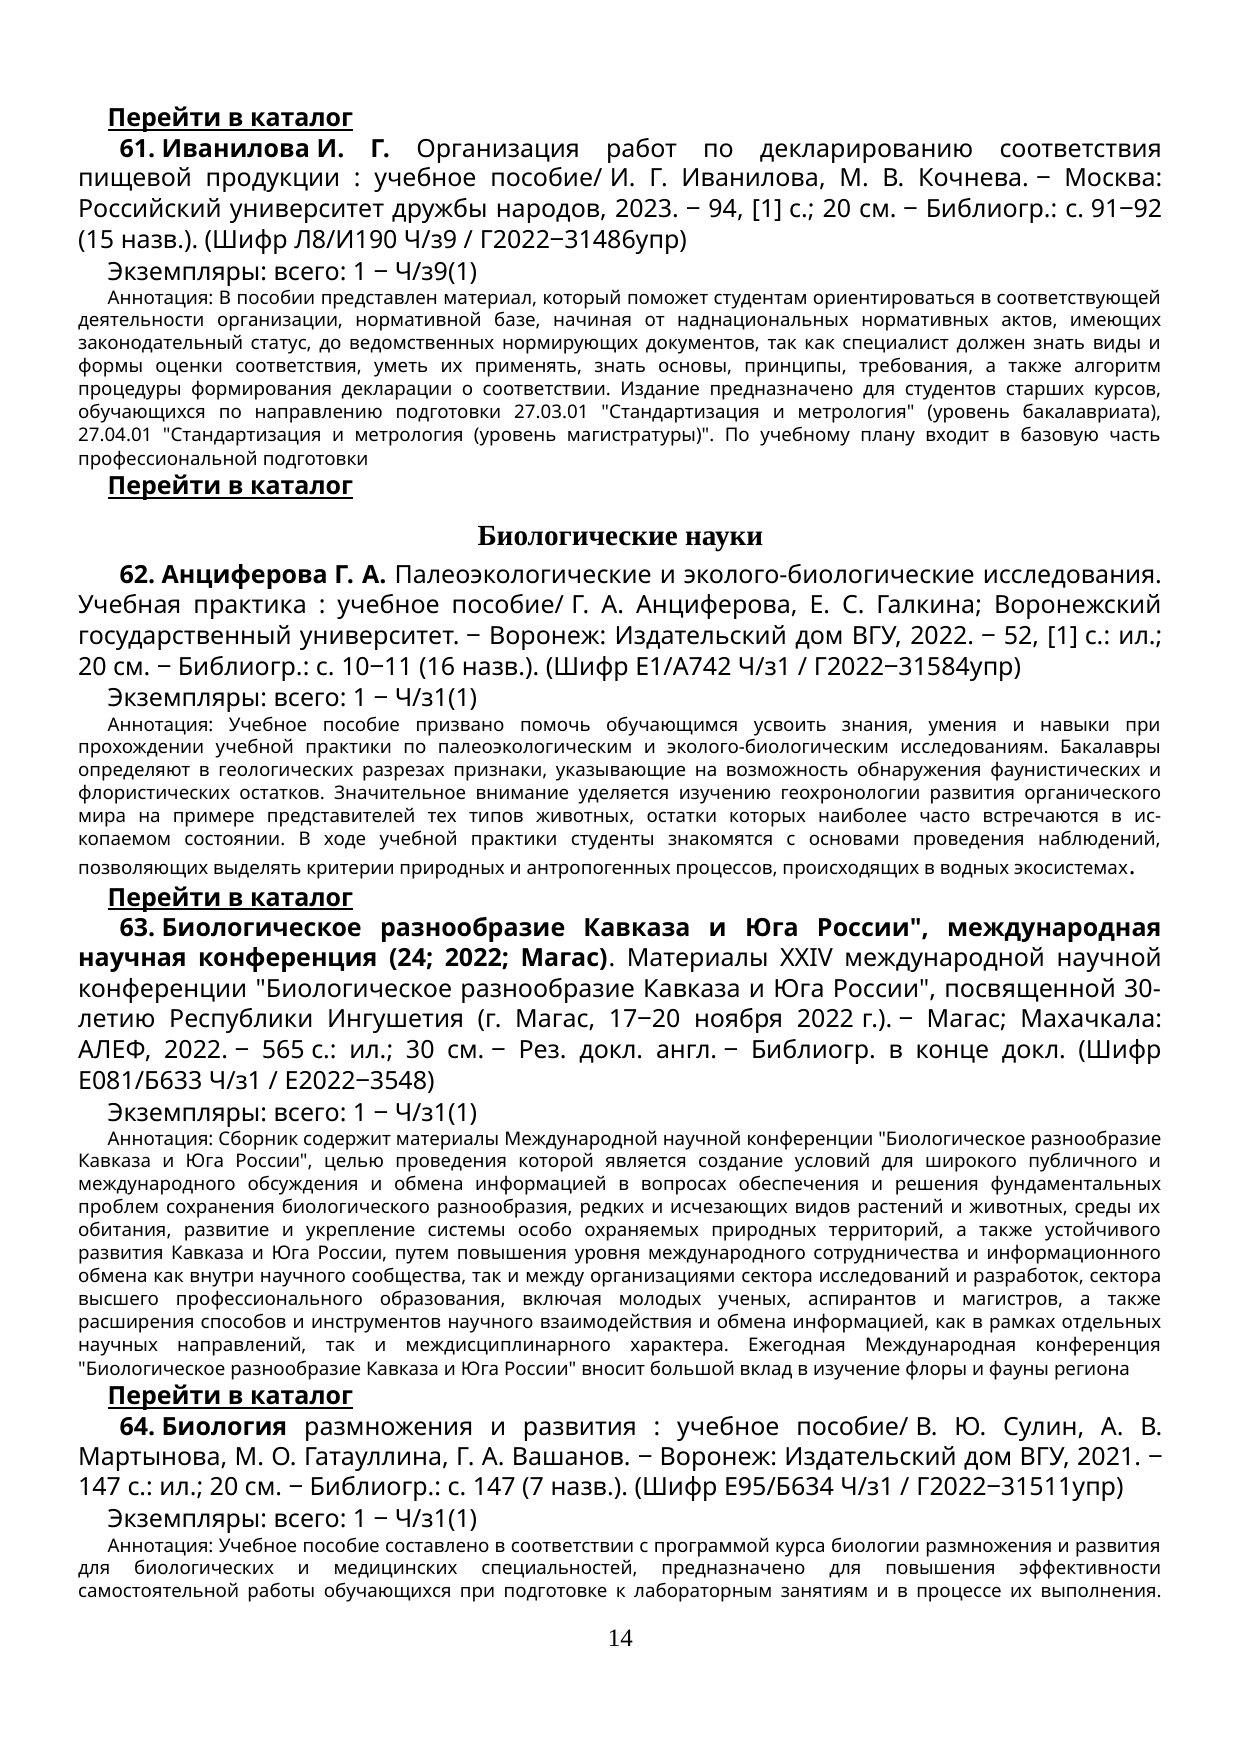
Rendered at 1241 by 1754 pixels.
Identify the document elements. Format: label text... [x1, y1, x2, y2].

text 64. Биология размножения и развития : учебное пособие/ В. Ю. Сулин, А. В. Мартынова, М. О. Гатауллина, Г. А. Вашанов. ‒ Воронеж: Издательский дом ВГУ, 2021. ‒ 147 с.: ил.; 20 см. ‒ Библиогр.: с. 147 (7 назв.). (Шифр Е95/Б634 Ч/з1 / Г2022‒31511упр) [78, 1411, 1162, 1503]
text Аннотация: Учебное пособие призвано помочь обучающимся усвоить знания, умения и навыки при прохождении учебной практики по палеоэкологическим и эколого-биологическим исследованиям. Бакалавры определяют в геологических разрезах признаки, указывающие на возможность обнаружения фаунистических и флористических остатков. Значительное внимание уделяется изучению геохронологии развития органического мира на примере представителей тех типов животных, остатки которых наиболее часто встречаются в ис- копаемом состоянии. В ходе учебной практики студенты знакомятся с основами проведения наблюдений, позволяющих выделять критерии природных и антропогенных процессов, происходящих в водных экосистемах. [78, 713, 1162, 882]
text Экземпляры: всего: 1 ‒ Ч/з9(1) [78, 256, 1162, 286]
text Аннотация: Сборник содержит материалы Международной научной конференции "Биологическое разнообразие Кавказа и Юга России", целью проведения которой является создание условий для широкого публичного и международного обсуждения и обмена информацией в вопросах обеспечения и решения фундаментальных проблем сохранения биологического разнообразия, редких и исчезающих видов растений и животных, среды их обитания, развитие и укрепление системы особо охраняемых природных территорий, а также устойчивого развития Кавказа и Юга России, путем повышения уровня международного сотрудничества и информационного обмена как внутри научного сообщества, так и между организациями сектора исследований и разработок, сектора высшего профессионального образования, включая молодых ученых, аспирантов и магистров, а также расширения способов и инструментов научного взаимодействия и обмена информацией, как в рамках отдельных научных направлений, так и междисциплинарного характера. Ежегодная Международная конференция "Биологическое разнообразие Кавказа и Юга России" вносит большой вклад в изучение флоры и фауны региона [78, 1127, 1162, 1380]
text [78, 1534, 1162, 1603]
text 63. Биологическое разнообразие Кавказа и Юга России", международная научная конференция (24; 2022; Магас). Материалы XXIV международной научной конференции "Биологическое разнообразие Кавказа и Юга России", посвященной 30-летию Республики Ингушетия (г. Магас, 17‒20 ноября 2022 г.). ‒ Магас; Махачкала: АЛЕФ, 2022. ‒ 565 с.: ил.; 30 см. ‒ Рез. докл. англ. ‒ Библиогр. в конце докл. (Шифр Е081/Б633 Ч/з1 / Е2022‒3548) [78, 912, 1162, 1097]
text Экземпляры: всего: 1 ‒ Ч/з1(1) [78, 1503, 1162, 1534]
text Экземпляры: всего: 1 ‒ Ч/з1(1) [78, 1097, 1162, 1127]
text Перейти в каталог [78, 1380, 1162, 1411]
text Перейти в каталог [78, 102, 1162, 133]
text 62. Анциферова Г. А. Палеоэкологические и эколого-биологические исследования. Учебная практика : учебное пособие/ Г. А. Анциферова, Е. С. Галкина; Воронежский государственный университет. ‒ Воронеж: Издательский дом ВГУ, 2022. ‒ 52, [1] с.: ил.; 20 см. ‒ Библиогр.: с. 10‒11 (16 назв.). (Шифр Е1/А742 Ч/з1 / Г2022‒31584упр) [78, 559, 1162, 682]
text Аннотация: В пособии представлен материал, который поможет студентам ориентироваться в соответствующей деятельности организации, нормативной базе, начиная от наднациональных нормативных актов, имеющих законодательный статус, до ведомственных нормирующих документов, так как специалист должен знать виды и формы оценки соответствия, уметь их применять, знать основы, принципы, требования, а также алгоритм процедуры формирования декларации о соответствии. Издание предназначено для студентов старших курсов, обучающихся по направлению подготовки 27.03.01 "Стандартизация и метрология" (уровень бакалавриата), 27.04.01 "Стандартизация и метрология (уровень магистратуры)". По учебному плану входит в базовую часть профессиональной подготовки [78, 286, 1162, 470]
text Перейти в каталог [78, 882, 1162, 912]
subtitle Биологические науки [78, 518, 1162, 551]
text Перейти в каталог [78, 470, 1162, 501]
text 61. Иванилова И. Г. Организация работ по декларированию соответствия пищевой продукции : учебное пособие/ И. Г. Иванилова, М. В. Кочнева. ‒ Москва: Российский университет дружбы народов, 2023. ‒ 94, [1] с.; 20 см. ‒ Библиогр.: с. 91‒92 (15 назв.). (Шифр Л8/И190 Ч/з9 / Г2022‒31486упр) [78, 133, 1162, 256]
text Экземпляры: всего: 1 ‒ Ч/з1(1) [78, 682, 1162, 713]
